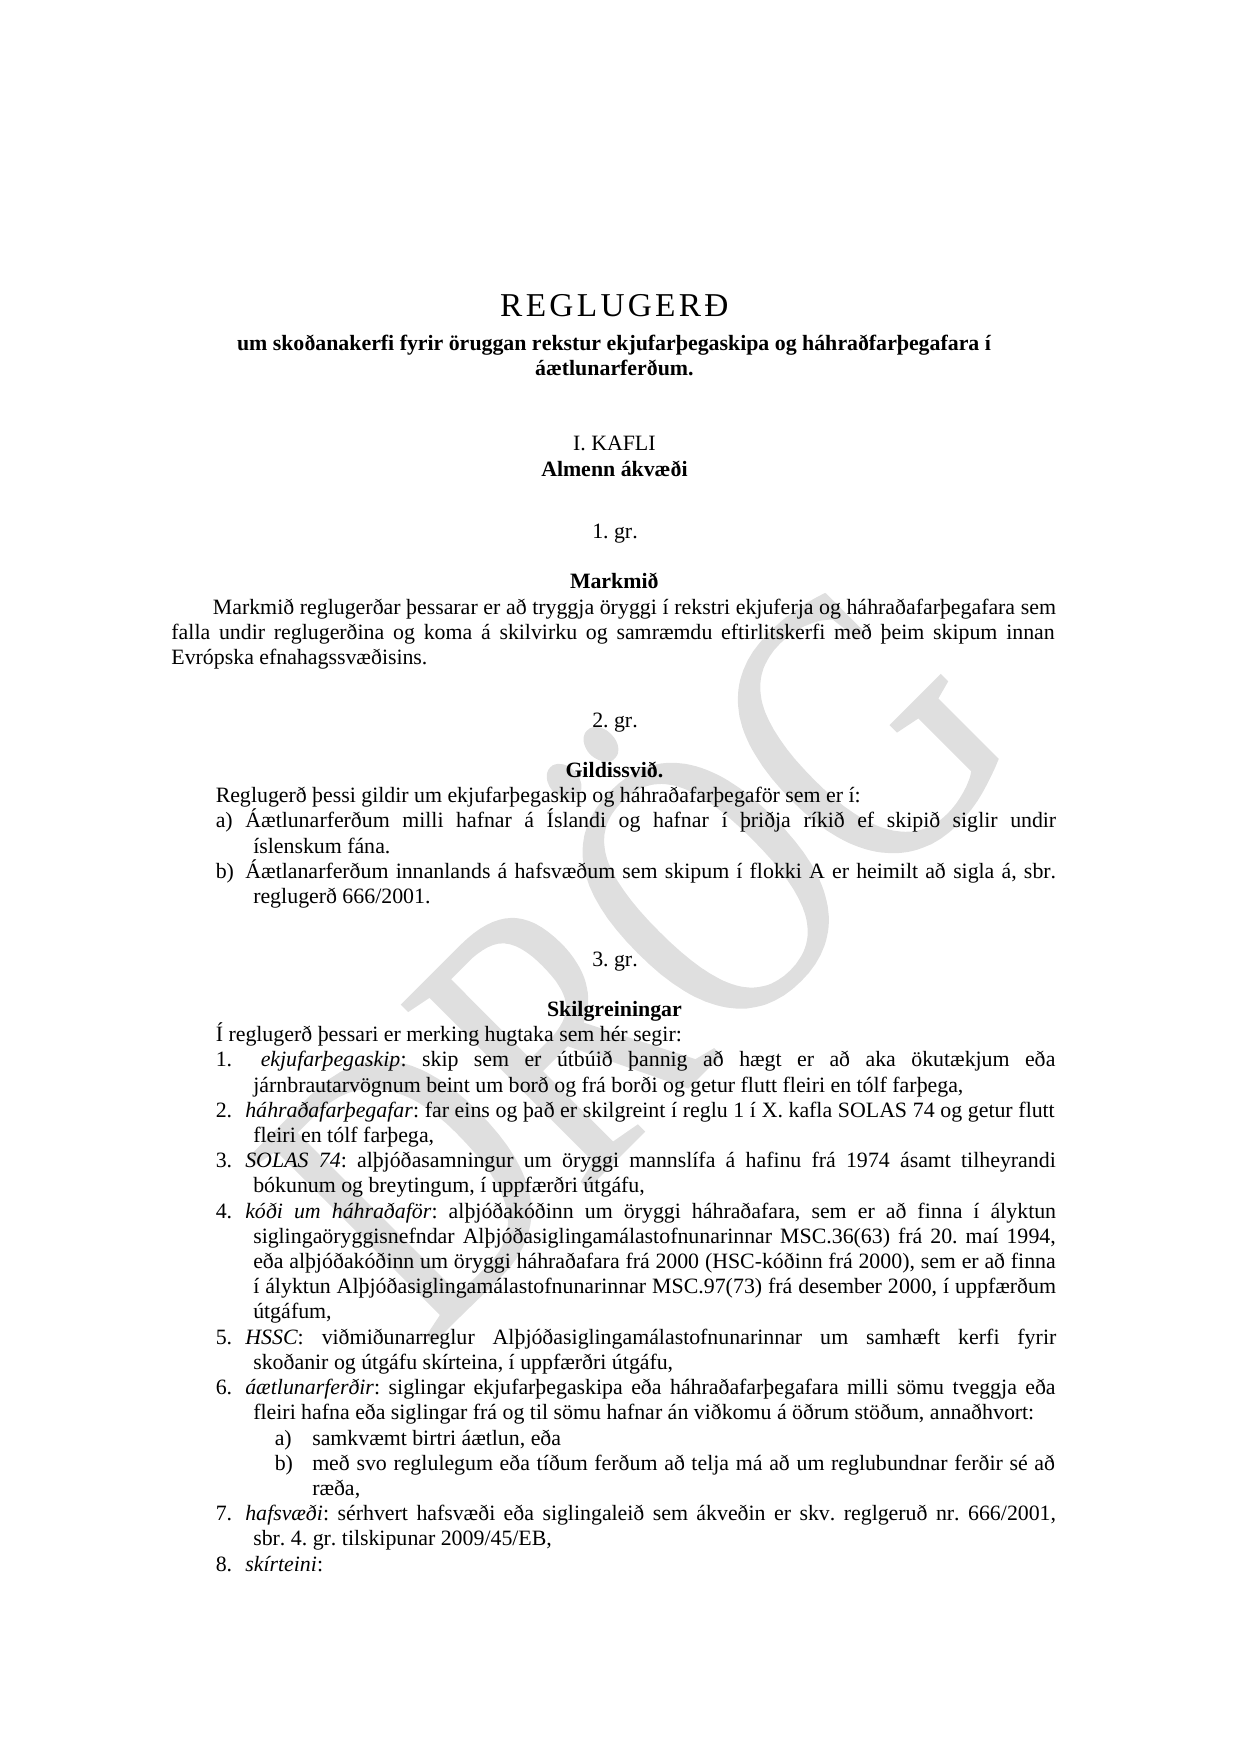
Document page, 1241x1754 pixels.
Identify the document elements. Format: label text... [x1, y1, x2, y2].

subtitle Skilgreiningar [171, 996, 1057, 1021]
subtitle Markmið [171, 568, 1057, 594]
subtitle um skoðanakerfi fyrir öruggan rekstur ekjufarþegaskipa og háhraðfarþegafara í áætlunarferðum. [171, 329, 1057, 380]
list hafsvæði: sérhvert hafsvæði eða siglingaleið sem ákveðin er skv. reglgeruð nr. 666/2001, sbr. 4. gr. tilskipunar 2009/45/EB, [216, 1500, 1057, 1551]
list samkvæmt birtri áætlun, eða [274, 1424, 1057, 1450]
list ekjufarþegaskip: skip sem er útbúið þannig að hægt er að aka ökutækjum eða járnbrautarvögnum beint um borð og frá borði og getur flutt fleiri en tólf farþega, [216, 1046, 1057, 1097]
list SOLAS 74: alþjóðasamningur um öryggi mannslífa á hafinu frá 1974 ásamt tilheyrandi bókunum og breytingum, í uppfærðri útgáfu, [216, 1147, 1057, 1198]
subtitle I. KAFLI [171, 430, 1057, 456]
list háhraðafarþegafar: far eins og það er skilgreint í reglu 1 í X. kafla SOLAS 74 og getur flutt fleiri en tólf farþega, [216, 1097, 1057, 1147]
subtitle REGLUGERÐ [171, 285, 1057, 323]
list kóði um háhraðaför: alþjóðakóðinn um öryggi háhraðafara, sem er að finna í ályktun siglingaöryggisnefndar Alþjóðasiglingamálastofnunarinnar MSC.36(63) frá 20. maí 1994, eða alþjóðakóðinn um öryggi háhraðafara frá 2000 (HSC-kóðinn frá 2000), sem er að finna í ályktun Alþjóðasiglingamálastofnunarinnar MSC.97(73) frá desember 2000, í uppfærðum útgáfum, [216, 1198, 1057, 1324]
text Í reglugerð þessari er merking hugtaka sem hér segir: [171, 1021, 1057, 1046]
list Áætlanarferðum innanlands á hafsvæðum sem skipum í flokki A er heimilt að sigla á, sbr. reglugerð 666/2001. [216, 858, 1057, 908]
subtitle Almenn ákvæði [171, 456, 1057, 481]
list Áætlunarferðum milli hafnar á Íslandi og hafnar í þriðja ríkið ef skipið siglir undir íslenskum fána. [216, 807, 1057, 858]
list með svo reglulegum eða tíðum ferðum að telja má að um reglubundnar ferðir sé að ræða, [274, 1450, 1057, 1500]
subtitle Gildissvið. [171, 757, 1057, 782]
list HSSC: viðmiðunarreglur Alþjóðasiglingamálastofnunarinnar um samhæft kerfi fyrir skoðanir og útgáfu skírteina, í uppfærðri útgáfu, [216, 1324, 1057, 1374]
text Markmið reglugerðar þessarar er að tryggja öryggi í rekstri ekjuferja og háhraðafarþegafara sem falla undir reglugerðina og koma á skilvirku og samræmdu eftirlitskerfi með þeim skipum innan Evrópska efnahagssvæðisins. [171, 594, 1057, 669]
text Reglugerð þessi gildir um ekjufarþegaskip og háhraðafarþegaför sem er í: [171, 782, 1057, 807]
list skírteini: [216, 1551, 1057, 1576]
list áætlunarferðir: siglingar ekjufarþegaskipa eða háhraðafarþegafara milli sömu tveggja eða fleiri hafna eða siglingar frá og til sömu hafnar án viðkomu á öðrum stöðum, annaðhvort: [216, 1374, 1057, 1424]
